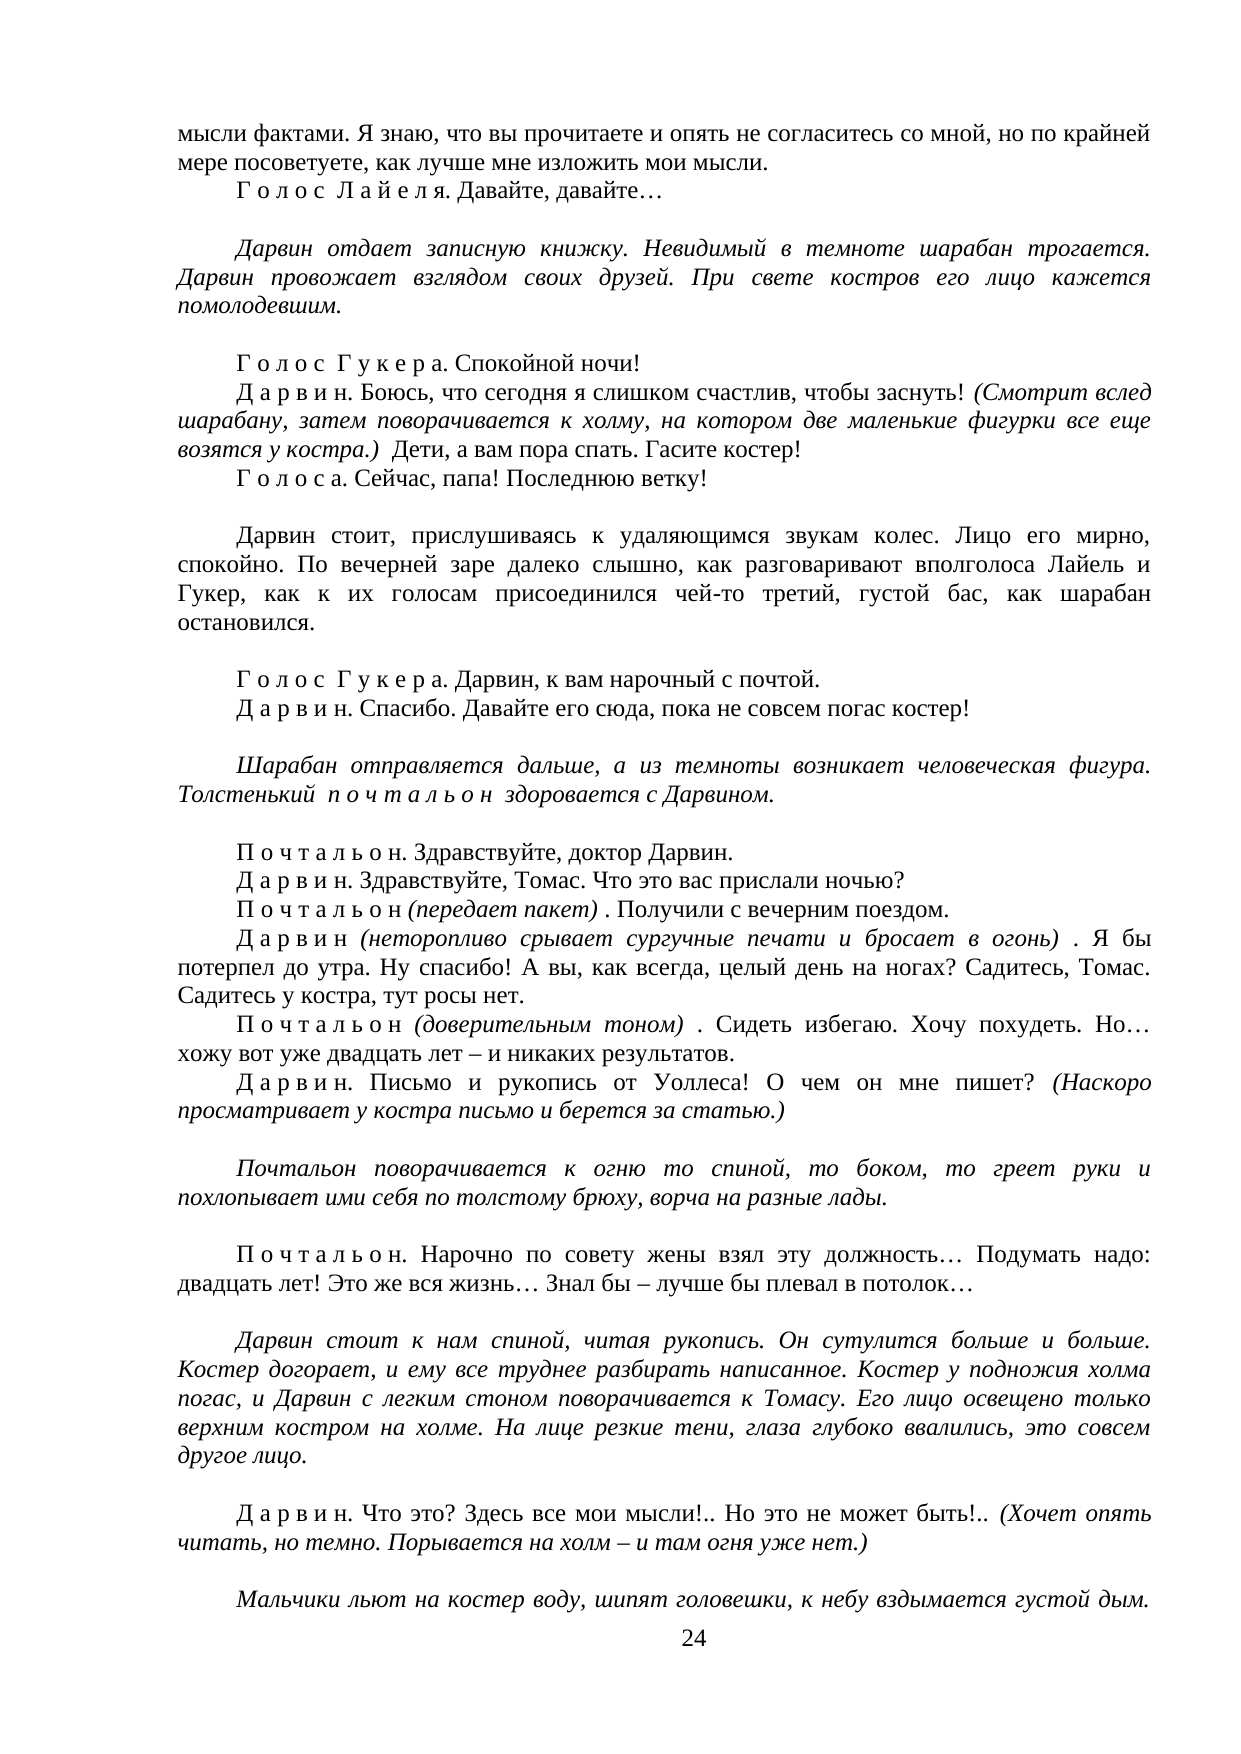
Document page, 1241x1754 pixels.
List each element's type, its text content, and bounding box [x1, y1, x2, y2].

text Д а р в и н. Что это? Здесь все мои мысли!.. Но это не может быть!.. (Хочет опять читать, но темно. Порывается на холм – и там огня уже нет.) [177, 1498, 1152, 1556]
text Дарвин стоит к нам спиной, читая рукопись. Он сутулится больше и больше. Костер догорает, и ему все труднее разбирать написанное. Костер у подножия холма погас, и Дарвин с легким стоном поворачивается к Томасу. Его лицо освещено только верхним костром на холме. На лице резкие тени, глаза глубоко ввалились, это совсем другое лицо. [177, 1326, 1152, 1469]
text Д а р в и н. Боюсь, что сегодня я слишком счастлив, чтобы заснуть! (Смотрит вслед шарабану, затем поворачивается к холму, на котором две маленькие фигурки все еще возятся у костра.) Дети, а вам пора спать. Гасите костер! [177, 377, 1152, 463]
text Шарабан отправляется дальше, а из темноты возникает человеческая фигура. Толстенький п о ч т а л ь о н здоровается с Дарвином. [177, 751, 1152, 808]
text Д а р в и н. Спасибо. Давайте его сюда, пока не совсем погас костер! [177, 693, 1152, 722]
text Г о л о с Г у к е р а. Спокойной ночи! [177, 348, 1152, 377]
text Г о л о с Л а й е л я. Давайте, давайте… [177, 176, 1152, 204]
text П о ч т а л ь о н. Здравствуйте, доктор Дарвин. [177, 837, 1152, 866]
text Дарвин стоит, прислушиваясь к удаляющимся звукам колес. Лицо его мирно, спокойно. По вечерней заре далеко слышно, как разговаривают вполголоса Лайель и Гукер, как к их голосам присоединился чей-то третий, густой бас, как шарабан остановился. [177, 521, 1152, 636]
text Г о л о с а. Сейчас, папа! Последнюю ветку! [177, 463, 1152, 492]
text Д а р в и н (неторопливо срывает сургучные печати и бросает в огонь) . Я бы потерпел до утра. Ну спасибо! А вы, как всегда, целый день на ногах? Садитесь, Томас. Садитесь у костра, тут росы нет. [177, 923, 1152, 1009]
text П о ч т а л ь о н (передает пакет) . Получили с вечерним поездом. [177, 894, 1152, 923]
text Дарвин отдает записную книжку. Невидимый в темноте шарабан трогается. Дарвин провожает взглядом своих друзей. При свете костров его лицо кажется помолодевшим. [177, 233, 1152, 319]
text Почтальон поворачивается к огню то спиной, то боком, то греет руки и похлопывает ими себя по толстому брюху, ворча на разные лады. [177, 1153, 1152, 1211]
text Д а р в и н. Письмо и рукопись от Уоллеса! О чем он мне пишет? (Наскоро просматривает у костра письмо и берется за статью.) [177, 1067, 1152, 1124]
text Г о л о с Г у к е р а. Дарвин, к вам нарочный с почтой. [177, 664, 1152, 693]
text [177, 118, 1152, 176]
text П о ч т а л ь о н. Нарочно по совету жены взял эту должность… Подумать надо: двадцать лет! Это же вся жизнь… Знал бы – лучше бы плевал в потолок… [177, 1239, 1152, 1297]
text П о ч т а л ь о н (доверительным тоном) . Сидеть избегаю. Хочу похудеть. Но… хожу вот уже двадцать лет – и никаких результатов. [177, 1009, 1152, 1067]
text Д а р в и н. Здравствуйте, Томас. Что это вас прислали ночью? [177, 866, 1152, 894]
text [177, 1584, 1152, 1613]
